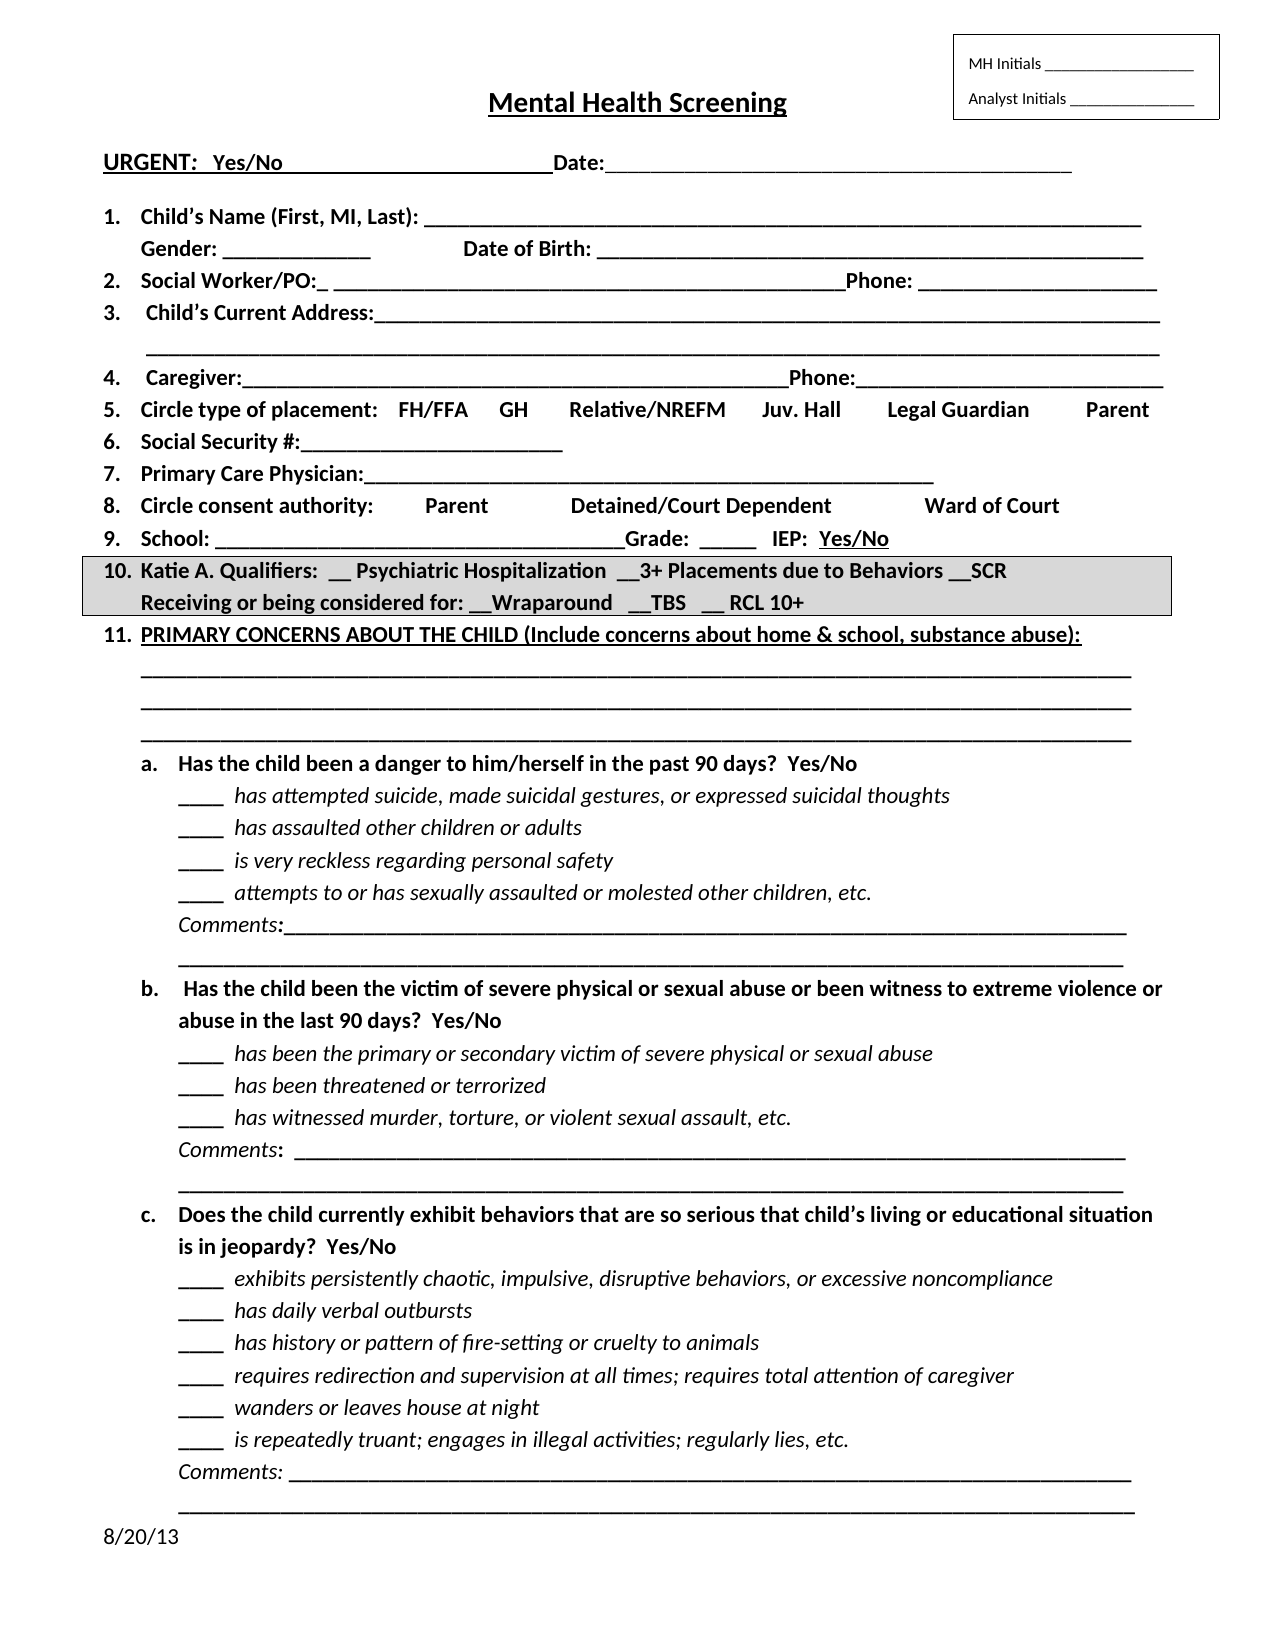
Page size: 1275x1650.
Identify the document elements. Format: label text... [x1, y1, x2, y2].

list Caregiver:________________________________________________Phone:___________________________ [103, 363, 1172, 391]
list Has the child been the victim of severe physical or sexual abuse or been witness to extreme violence or abuse in the last 90 days? Yes/No [141, 974, 1172, 1035]
list Has the child been a danger to him/herself in the past 90 days? Yes/No [141, 749, 1172, 777]
list Child’s Current Address:_____________________________________________________________________ [103, 298, 1172, 327]
list Circle type of placement: FH/FFA GH Relative/NREFM Juv. Hall Legal Guardian Parent [103, 395, 1172, 423]
list PRIMARY CONCERNS ABOUT THE CHILD (Include concerns about home & school, substance abuse): [103, 620, 1172, 648]
list ____ is repeatedly truant; engages in illegal activities; regularly lies, etc. [178, 1425, 1172, 1453]
list ____ has history or pattern of fire-setting or cruelty to animals [178, 1328, 1172, 1357]
list _______________________________________________________________________________________ [141, 717, 1172, 745]
list Social Worker/PO:_ _____________________________________________Phone: _____________________ [103, 266, 1172, 294]
list Comments: _________________________________________________________________________ [178, 1135, 1172, 1163]
list ____________________________________________________________________________________ [178, 1489, 1172, 1517]
list Katie A. Qualifiers: __ Psychiatric Hospitalization __3+ Placements due to Behaviors __SCR [103, 556, 1172, 584]
list Child’s Name (First, MI, Last): _______________________________________________________________ [103, 202, 1172, 230]
list ___________________________________________________________________________________ [178, 942, 1172, 970]
list ____ has assaulted other children or adults [178, 813, 1172, 842]
list Comments: __________________________________________________________________________ [178, 1457, 1172, 1485]
text Mental Health Screening [103, 84, 953, 120]
list Primary Care Physician:__________________________________________________ [103, 459, 1172, 487]
list School: ____________________________________Grade: _____ IEP: Yes/No [103, 524, 1172, 552]
list _______________________________________________________________________________________ [141, 685, 1172, 713]
list ____ has daily verbal outbursts [178, 1296, 1172, 1324]
list ___________________________________________________________________________________ [178, 1168, 1172, 1196]
list _________________________________________________________________________________________ [141, 331, 1172, 359]
list Receiving or being considered for: __Wraparound __TBS __ RCL 10+ [141, 588, 1172, 616]
list ____ has witnessed murder, torture, or violent sexual assault, etc. [178, 1103, 1172, 1131]
list ____ has been threatened or terrorized [178, 1071, 1172, 1099]
list Does the child currently exhibit behaviors that are so serious that child’s living or educational situation is in jeopardy? Yes/No [141, 1200, 1172, 1260]
list ____ wanders or leaves house at night [178, 1393, 1172, 1421]
list ____ has been the primary or secondary victim of severe physical or sexual abuse [178, 1039, 1172, 1067]
list ____ exhibits persistently chaotic, impulsive, disruptive behaviors, or excessive noncompliance [178, 1264, 1172, 1292]
list Circle consent authority: Parent Detained/Court Dependent Ward of Court [103, 492, 1172, 520]
list ____ is very reckless regarding personal safety [178, 846, 1172, 874]
list Comments:__________________________________________________________________________ [178, 910, 1172, 938]
list ____ has attempted suicide, made suicidal gestures, or expressed suicidal thoughts [178, 781, 1172, 809]
list _______________________________________________________________________________________ [141, 653, 1172, 681]
list Social Security #:_______________________ [103, 427, 1172, 455]
list ____ requires redirection and supervision at all times; requires total attention of caregiver [178, 1361, 1172, 1389]
list Gender: _____________ Date of Birth: ________________________________________________ [141, 234, 1172, 262]
text URGENT: Yes/No Date:_________________________________________ [103, 146, 1172, 177]
list ____ attempts to or has sexually assaulted or molested other children, etc. [178, 878, 1172, 906]
